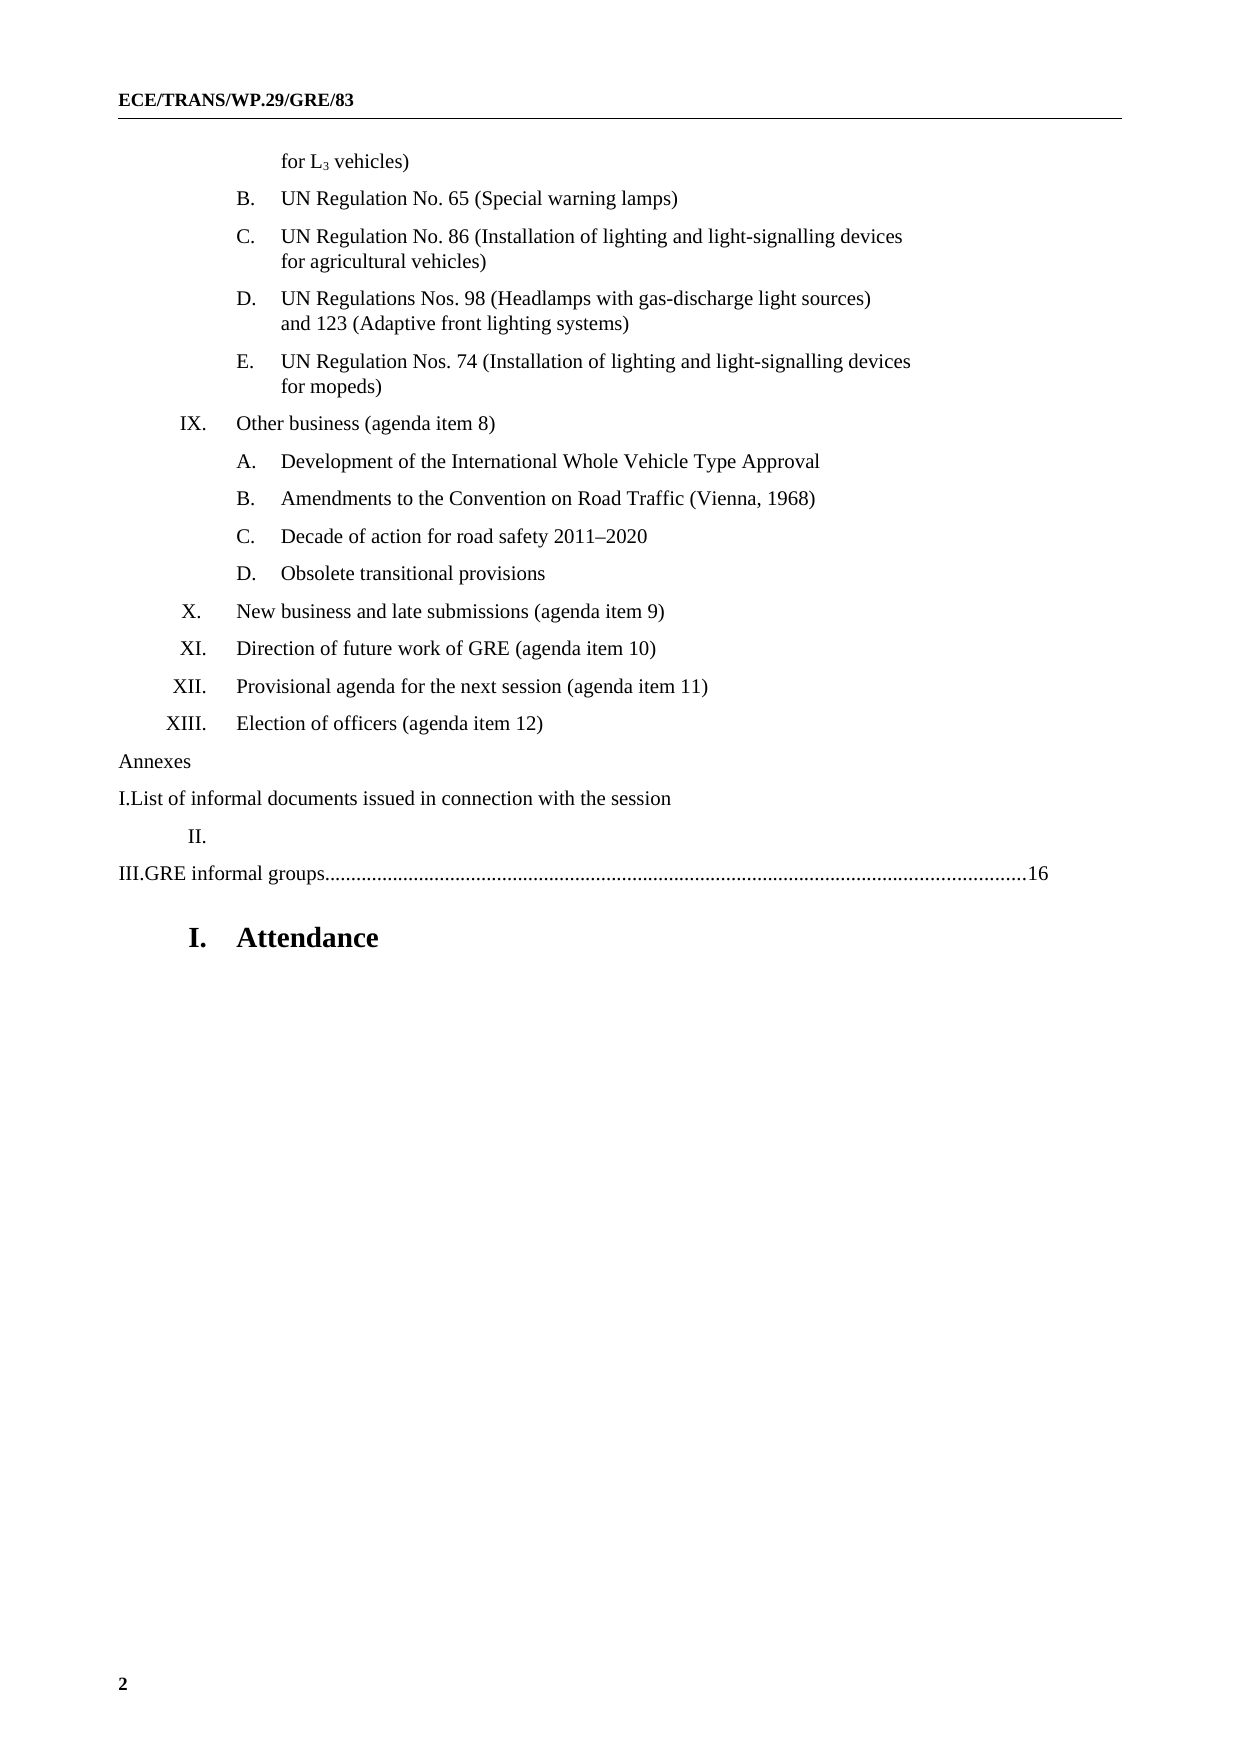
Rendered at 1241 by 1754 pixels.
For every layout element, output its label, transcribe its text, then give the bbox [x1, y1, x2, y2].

text C. UN Regulation No. 86 (Installation of lighting and light-signalling devices [118, 223, 1122, 248]
text IX. Other business (agenda item 8) 44–47 9 [118, 410, 1122, 435]
text D. UN Regulations Nos. 98 (Headlamps with gas-discharge light sources) [118, 285, 1122, 310]
text for mopeds) 43 9 [118, 373, 1122, 398]
text and 123 (Adaptive front lighting systems) 42 8 [118, 310, 1122, 335]
text Annexes [118, 748, 1122, 773]
text III. GRE informal groups 16 [118, 860, 1122, 885]
text II. Decisions adopted under silence procedure 13 [118, 823, 1122, 848]
text C. Decade of action for road safety 2011–2020 46 9 [118, 523, 1122, 548]
text for L3 vehicles) 36–37 7 [118, 148, 1122, 173]
text I. Attendance [118, 923, 1004, 954]
text E. UN Regulation Nos. 74 (Installation of lighting and light-signalling devices [118, 348, 1122, 373]
text XI. Direction of future work of GRE (agenda item 10) 49 9 [118, 635, 1122, 660]
text X. New business and late submissions (agenda item 9) 48 9 [118, 598, 1122, 623]
text B. Amendments to the Convention on Road Traffic (Vienna, 1968) 45 9 [118, 485, 1122, 510]
text for agricultural vehicles) 40–41 8 [118, 248, 1122, 273]
text A. Development of the International Whole Vehicle Type Approval 44 9 [118, 448, 1122, 473]
text D. Obsolete transitional provisions 47 9 [118, 560, 1122, 585]
text XIII. Election of officers (agenda item 12) 51 10 [118, 710, 1122, 735]
text B. UN Regulation No. 65 (Special warning lamps) 38–39 8 [118, 185, 1122, 210]
text XII. Provisional agenda for the next session (agenda item 11) 50 9 [118, 673, 1122, 698]
text I. List of informal documents issued in connection with the session 11 [118, 785, 1122, 810]
